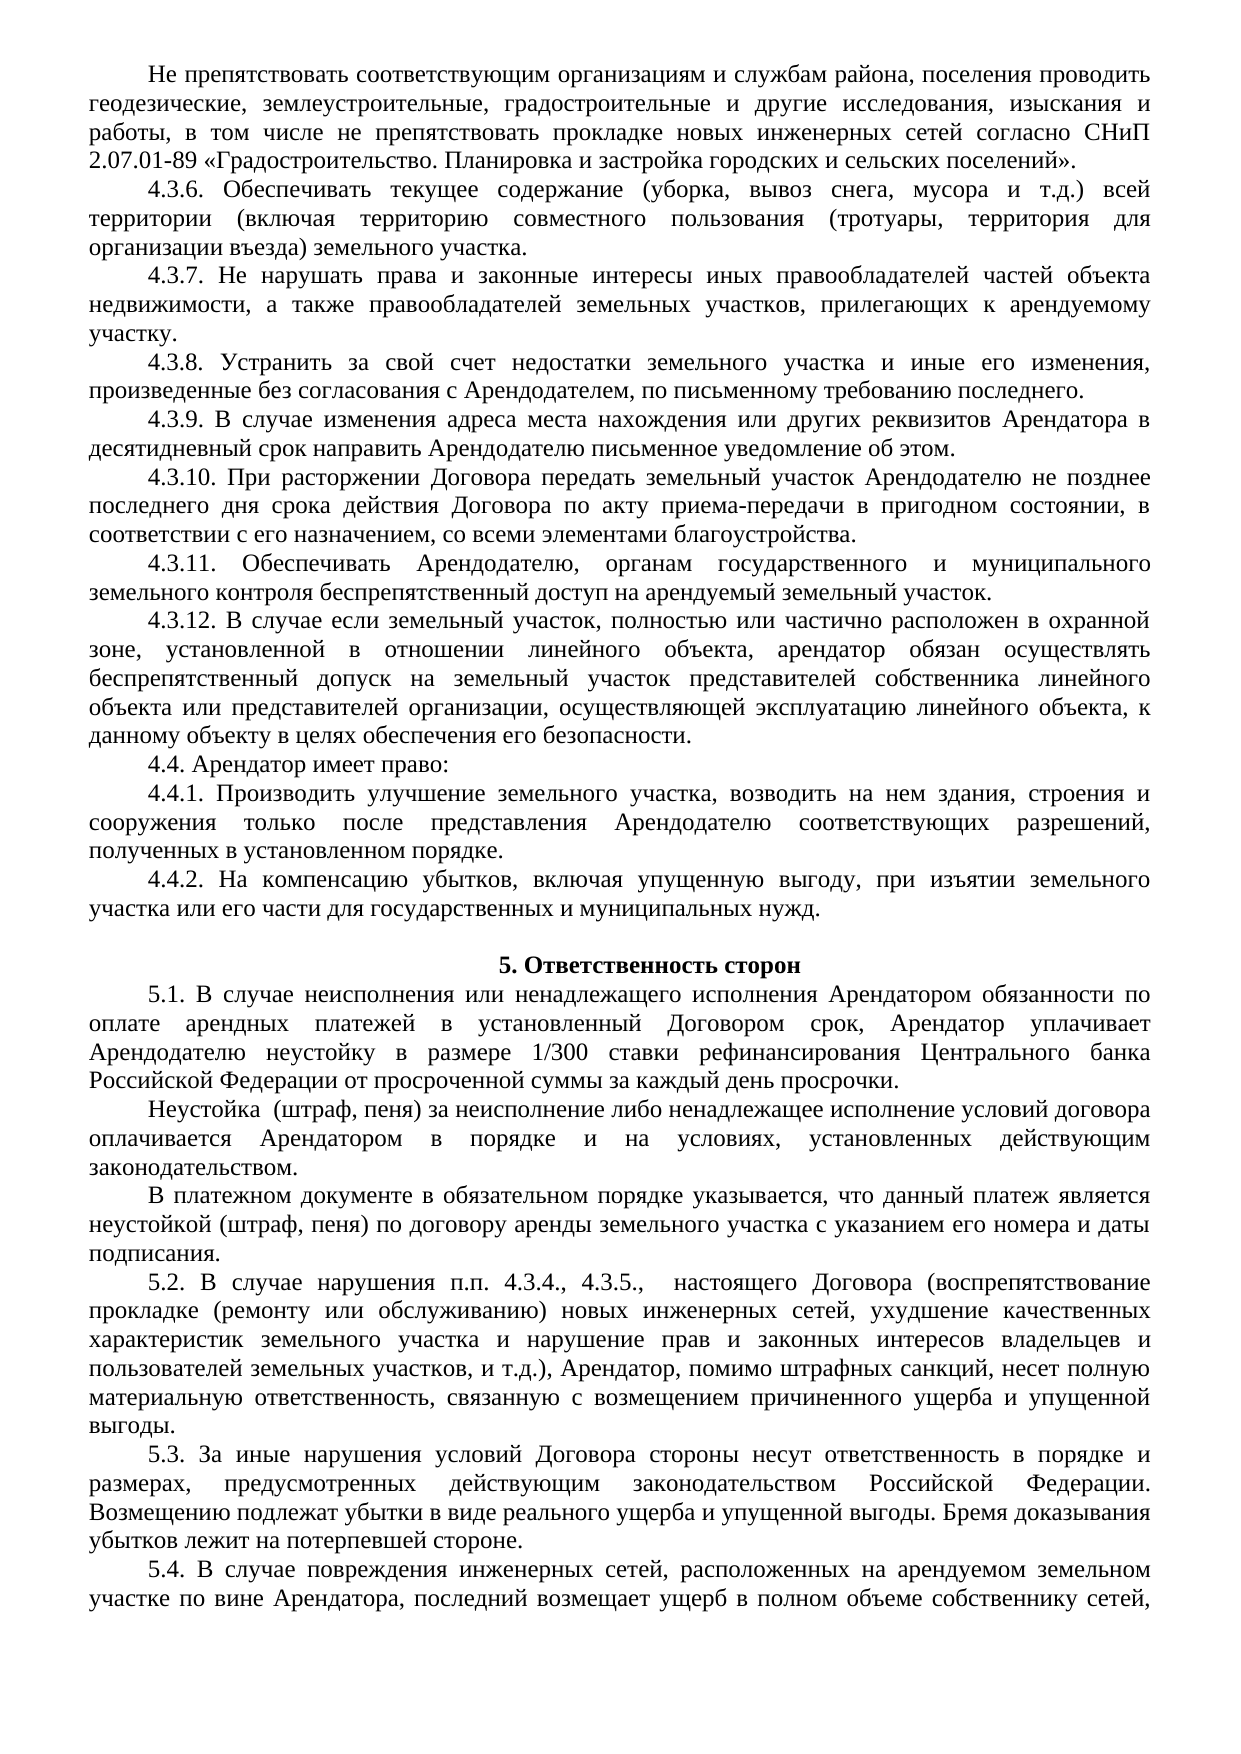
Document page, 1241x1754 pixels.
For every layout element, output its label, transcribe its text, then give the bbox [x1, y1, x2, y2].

text 4.3.6. Обеспечивать текущее содержание (уборка, вывоз снега, мусора и т.д.) всей территории (включая территорию совместного пользования (тротуары, территория для организации въезда) земельного участка. [89, 174, 1152, 260]
text 4.4. Арендатор имеет право: [89, 749, 1152, 778]
text 5. Ответственность сторон [89, 950, 1152, 979]
text 5.1. В случае неисполнения или ненадлежащего исполнения Арендатором обязанности по оплате арендных платежей в установленный Договором срок, Арендатор уплачивает Арендодателю неустойку в размере 1/300 ставки рефинансирования Центрального банка Российской Федерации от просроченной суммы за каждый день просрочки. [89, 979, 1152, 1094]
text 4.4.1. Производить улучшение земельного участка, возводить на нем здания, строения и сооружения только после представления Арендодателю соответствующих разрешений, полученных в установленном порядке. [89, 778, 1152, 864]
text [89, 1554, 1152, 1612]
text В платежном документе в обязательном порядке указывается, что данный платеж является неустойкой (штраф, пеня) по договору аренды земельного участка с указанием его номера и даты подписания. [89, 1180, 1152, 1267]
text 4.3.9. В случае изменения адреса места нахождения или других реквизитов Арендатора в десятидневный срок направить Арендодателю письменное уведомление об этом. [89, 404, 1152, 462]
text 5.3. За иные нарушения условий Договора стороны несут ответственность в порядке и размерах, предусмотренных действующим законодательством Российской Федерации. Возмещению подлежат убытки в виде реального ущерба и упущенной выгоды. Бремя доказывания убытков лежит на потерпевшей стороне. [89, 1439, 1152, 1554]
text 4.3.11. Обеспечивать Арендодателю, органам государственного и муниципального земельного контроля беспрепятственный доступ на арендуемый земельный участок. [89, 548, 1152, 605]
text 5.2. В случае нарушения п.п. 4.3.4., 4.3.5., настоящего Договора (воспрепятствование прокладке (ремонту или обслуживанию) новых инженерных сетей, ухудшение качественных характеристик земельного участка и нарушение прав и законных интересов владельцев и пользователей земельных участков, и т.д.), Арендатор, помимо штрафных санкций, несет полную материальную ответственность, связанную с возмещением причиненного ущерба и упущенной выгоды. [89, 1267, 1152, 1439]
text Неустойка (штраф, пеня) за неисполнение либо ненадлежащее исполнение условий договора оплачивается Арендатором в порядке и на условиях, установленных действующим законодательством. [89, 1094, 1152, 1180]
text 4.3.12. В случае если земельный участок, полностью или частично расположен в охранной зоне, установленной в отношении линейного объекта, арендатор обязан осуществлять беспрепятственный допуск на земельный участок представителей собственника линейного объекта или представителей организации, осуществляющей эксплуатацию линейного объекта, к данному объекту в целях обеспечения его безопасности. [89, 605, 1152, 749]
text 4.3.8. Устранить за свой счет недостатки земельного участка и иные его изменения, произведенные без согласования с Арендодателем, по письменному требованию последнего. [89, 347, 1152, 404]
text 4.4.2. На компенсацию убытков, включая упущенную выгоду, при изъятии земельного участка или его части для государственных и муниципальных нужд. [89, 864, 1152, 922]
text 4.3.7. Не нарушать права и законные интересы иных правообладателей частей объекта недвижимости, а также правообладателей земельных участков, прилегающих к арендуемому участку. [89, 260, 1152, 347]
text 4.3.10. При расторжении Договора передать земельный участок Арендодателю не позднее последнего дня срока действия Договора по акту приема-передачи в пригодном состоянии, в соответствии с его назначением, со всеми элементами благоустройства. [89, 462, 1152, 548]
text Не препятствовать соответствующим организациям и службам района, поселения проводить геодезические, землеустроительные, градостроительные и другие исследования, изыскания и работы, в том числе не препятствовать прокладке новых инженерных сетей согласно СНиП 2.07.01-89 «Градостроительство. Планировка и застройка городских и сельских поселений». [89, 59, 1152, 174]
